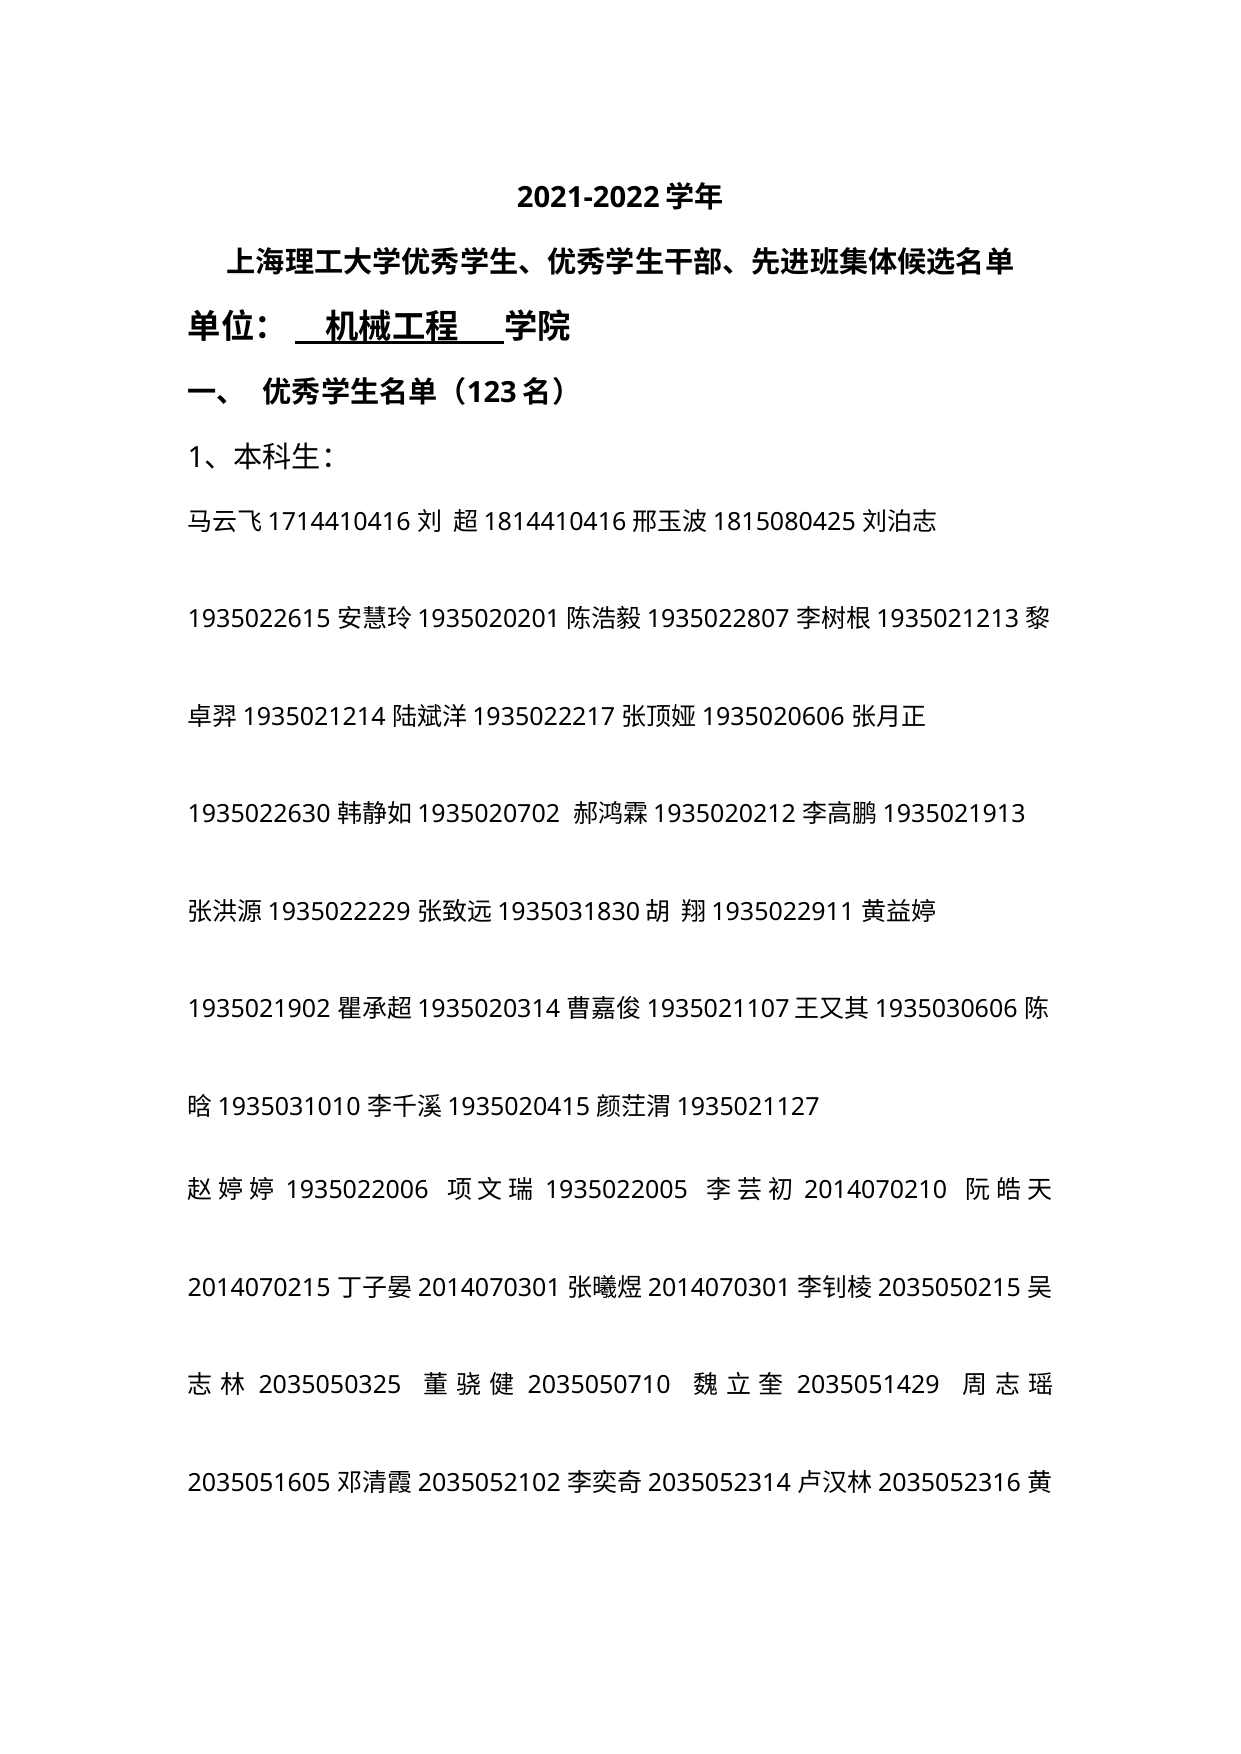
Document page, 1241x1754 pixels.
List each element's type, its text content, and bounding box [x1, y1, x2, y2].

text 上海理工大学优秀学生、优秀学生干部、先进班集体候选名单 [187, 227, 1053, 292]
text 单位： 机械工程 学院 [187, 292, 1053, 357]
list 优秀学生名单（123名） [187, 357, 1053, 422]
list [187, 1155, 1053, 1513]
list 马云飞1714410416 刘 超1814410416 邢玉波1815080425 刘泊志1935022615 安慧玲1935020201 陈浩毅1935022807 李树根1935021213 黎卓羿1935021214 陆斌洋1935022217 张顶娅1935020606 张月正1935022630 韩静如1935020702 郝鸿霖1935020212 李高鹏1935021913 张洪源1935022229 张致远1935031830胡 翔1935022911 黄益婷1935021902 瞿承超1935020314 曹嘉俊1935021107王又其1935030606 陈 晗1935031010 李千溪1935020415 颜茳渭1935021127 [187, 487, 1053, 1137]
text 2021-2022学年 [187, 162, 1053, 227]
list 本科生： [187, 422, 1053, 487]
